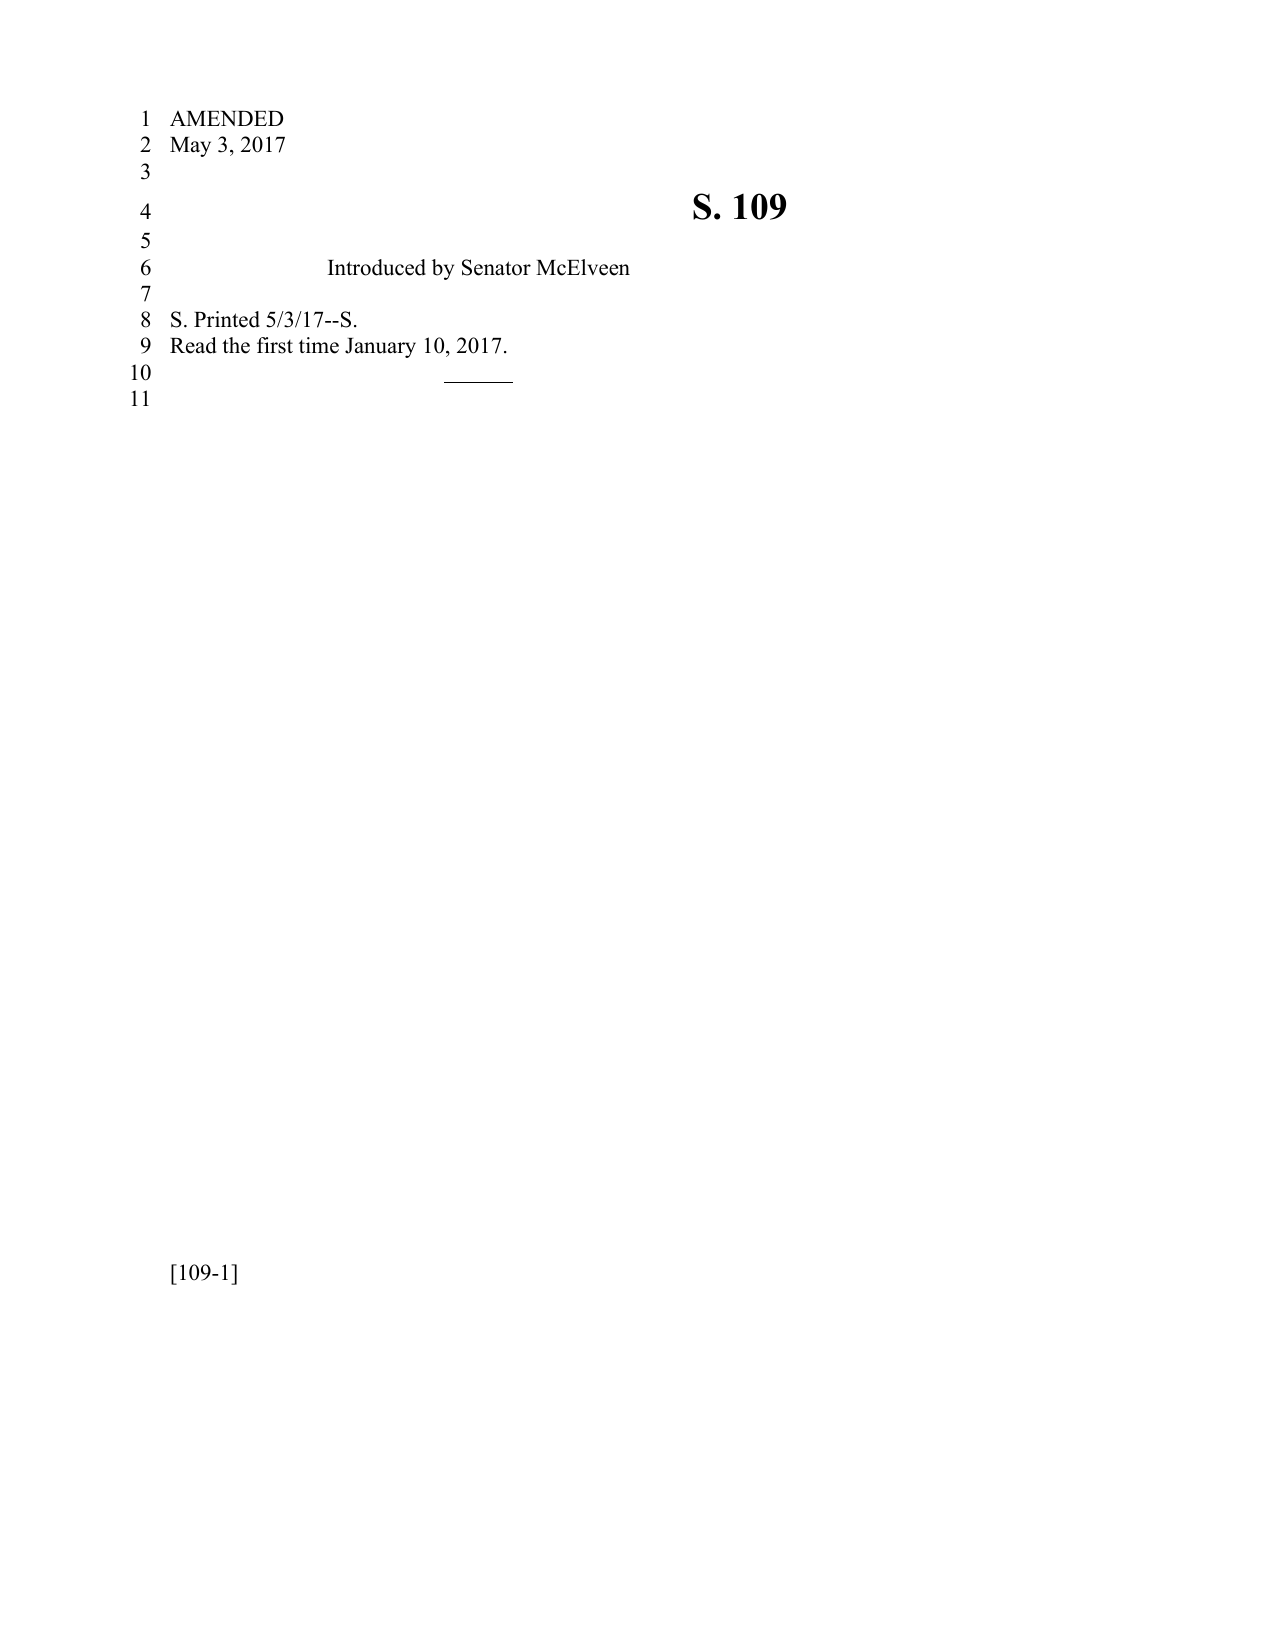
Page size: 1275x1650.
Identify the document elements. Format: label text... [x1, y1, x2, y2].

text AMENDED [169, 105, 787, 131]
text S. Printed 5/3/17--S. [169, 306, 787, 333]
text Introduced by Senator McElveen [169, 253, 787, 280]
text S. 109 [169, 184, 787, 227]
text May 3, 2017 [169, 131, 787, 158]
text Read the first time January 10, 2017. [169, 333, 787, 359]
